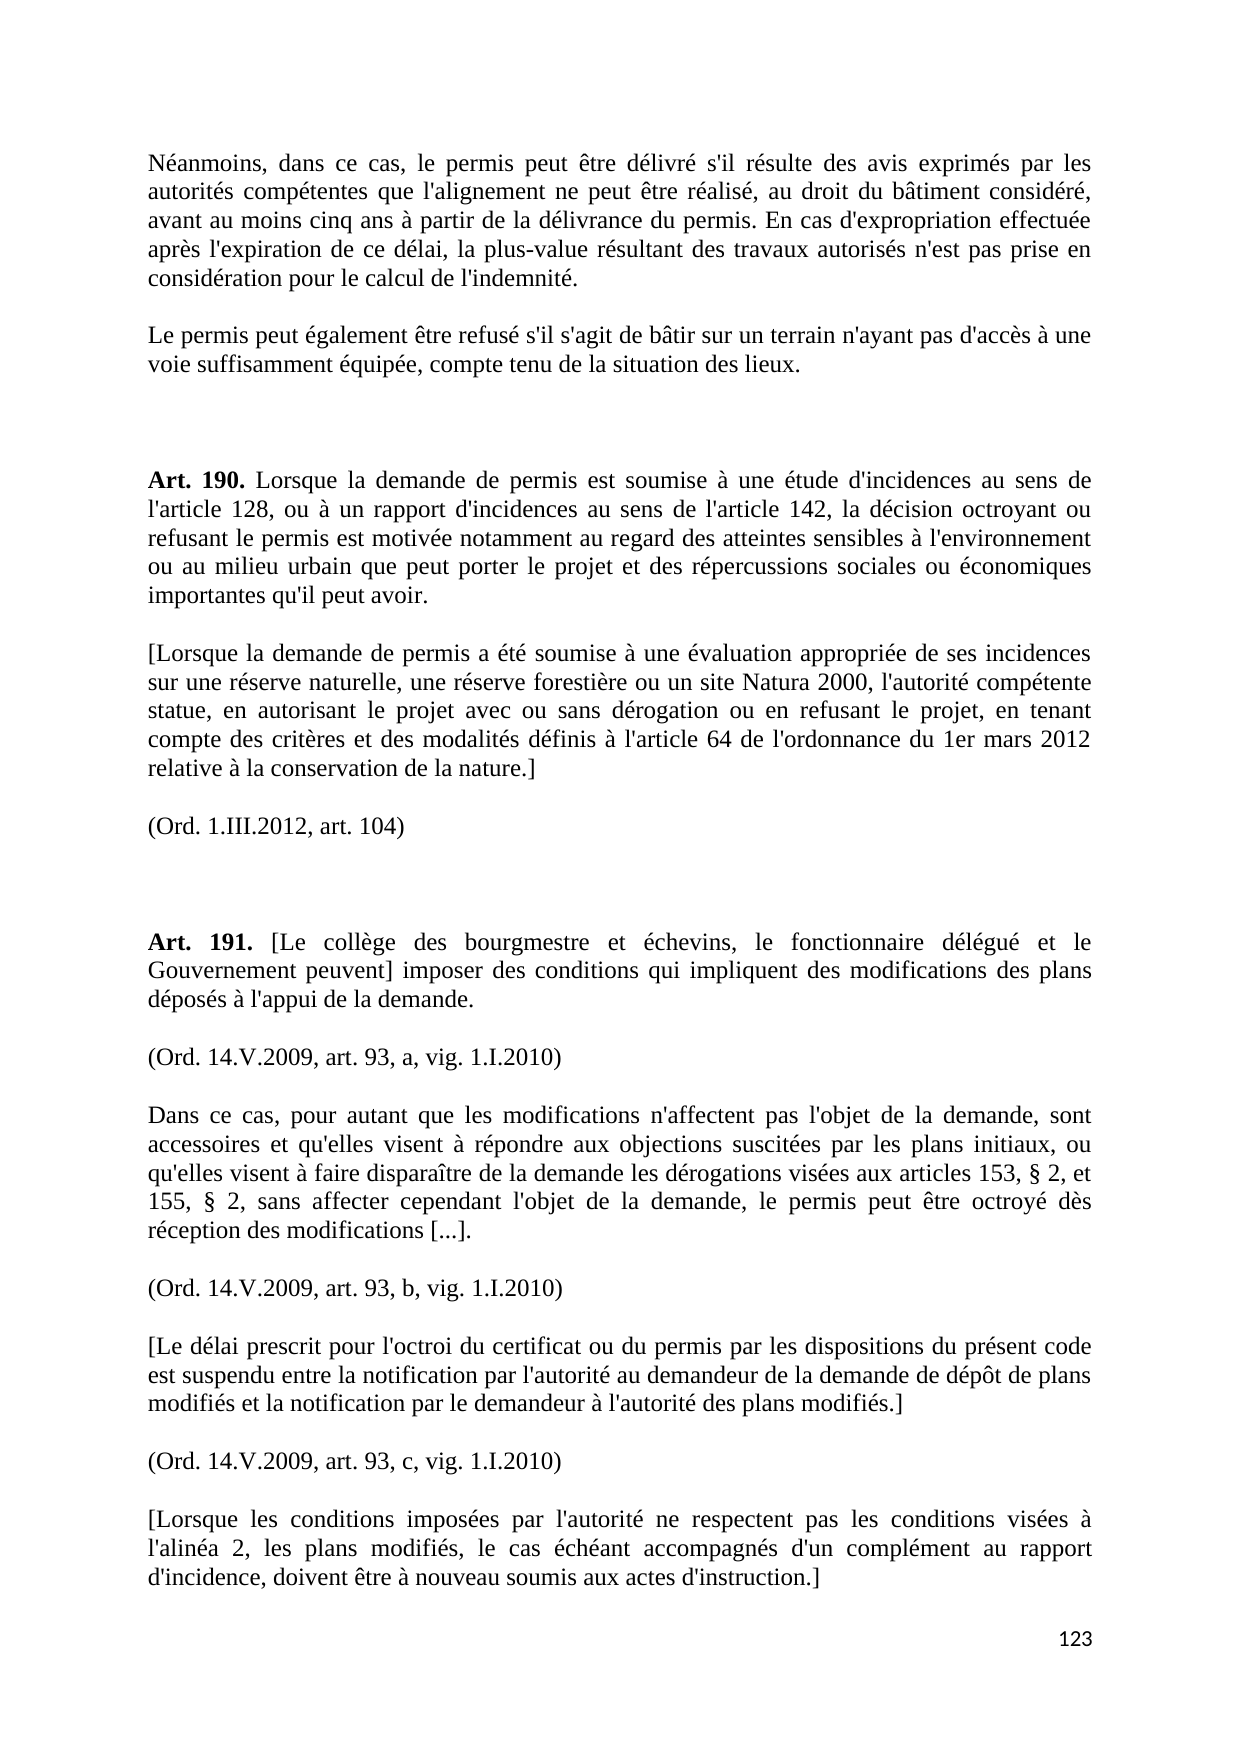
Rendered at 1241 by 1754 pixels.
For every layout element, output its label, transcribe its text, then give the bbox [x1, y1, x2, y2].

text Art. 190. Lorsque la demande de permis est soumise à une étude d'incidences au sens de l'article 128, ou à un rapport d'incidences au sens de l'article 142, la décision octroyant ou refusant le permis est motivée notamment au regard des atteintes sensibles à l'environnement ou au milieu urbain que peut porter le projet et des répercussions sociales ou économiques importantes qu'il peut avoir. [148, 465, 1093, 609]
text (Ord. 14.V.2009, art. 93, a, vig. 1.I.2010) [148, 1042, 1093, 1071]
text [Le délai prescrit pour l'octroi du certificat ou du permis par les dispositions du présent code est suspendu entre la notification par l'autorité au demandeur de la demande de dépôt de plans modifiés et la notification par le demandeur à l'autorité des plans modifiés.] [148, 1331, 1093, 1417]
text Dans ce cas, pour autant que les modifications n'affectent pas l'objet de la demande, sont accessoires et qu'elles visent à répondre aux objections suscitées par les plans initiaux, ou qu'elles visent à faire disparaître de la demande les dérogations visées aux articles 153, § 2, et 155, § 2, sans affecter cependant l'objet de la demande, le permis peut être octroyé dès réception des modifications [...]. [148, 1100, 1093, 1244]
text (Ord. 14.V.2009, art. 93, c, vig. 1.I.2010) [148, 1446, 1093, 1475]
text Le permis peut également être refusé s'il s'agit de bâtir sur un terrain n'ayant pas d'accès à une voie suffisamment équipée, compte tenu de la situation des lieux. [148, 321, 1093, 378]
text Art. 191. [Le collège des bourgmestre et échevins, le fonctionnaire délégué et le Gouvernement peuvent] imposer des conditions qui impliquent des modifications des plans déposés à l'appui de la demande. [148, 927, 1093, 1013]
text [Lorsque la demande de permis a été soumise à une évaluation appropriée de ses incidences sur une réserve naturelle, une réserve forestière ou un site Natura 2000, l'autorité compétente statue, en autorisant le projet avec ou sans dérogation ou en refusant le projet, en tenant compte des critères et des modalités définis à l'article 64 de l'ordonnance du 1er mars 2012 relative à la conservation de la nature.] [148, 638, 1093, 782]
text Néanmoins, dans ce cas, le permis peut être délivré s'il résulte des avis exprimés par les autorités compétentes que l'alignement ne peut être réalisé, au droit du bâtiment considéré, avant au moins cinq ans à partir de la délivrance du permis. En cas d'expropriation effectuée après l'expiration de ce délai, la plus-value résultant des travaux autorisés n'est pas prise en considération pour le calcul de l'indemnité. [148, 148, 1093, 291]
text [Lorsque les conditions imposées par l'autorité ne respectent pas les conditions visées à l'alinéa 2, les plans modifiés, le cas échéant accompagnés d'un complément au rapport d'incidence, doivent être à nouveau soumis aux actes d'instruction.] [148, 1504, 1093, 1591]
text (Ord. 1.III.2012, art. 104) [148, 811, 1093, 840]
text (Ord. 14.V.2009, art. 93, b, vig. 1.I.2010) [148, 1273, 1093, 1302]
